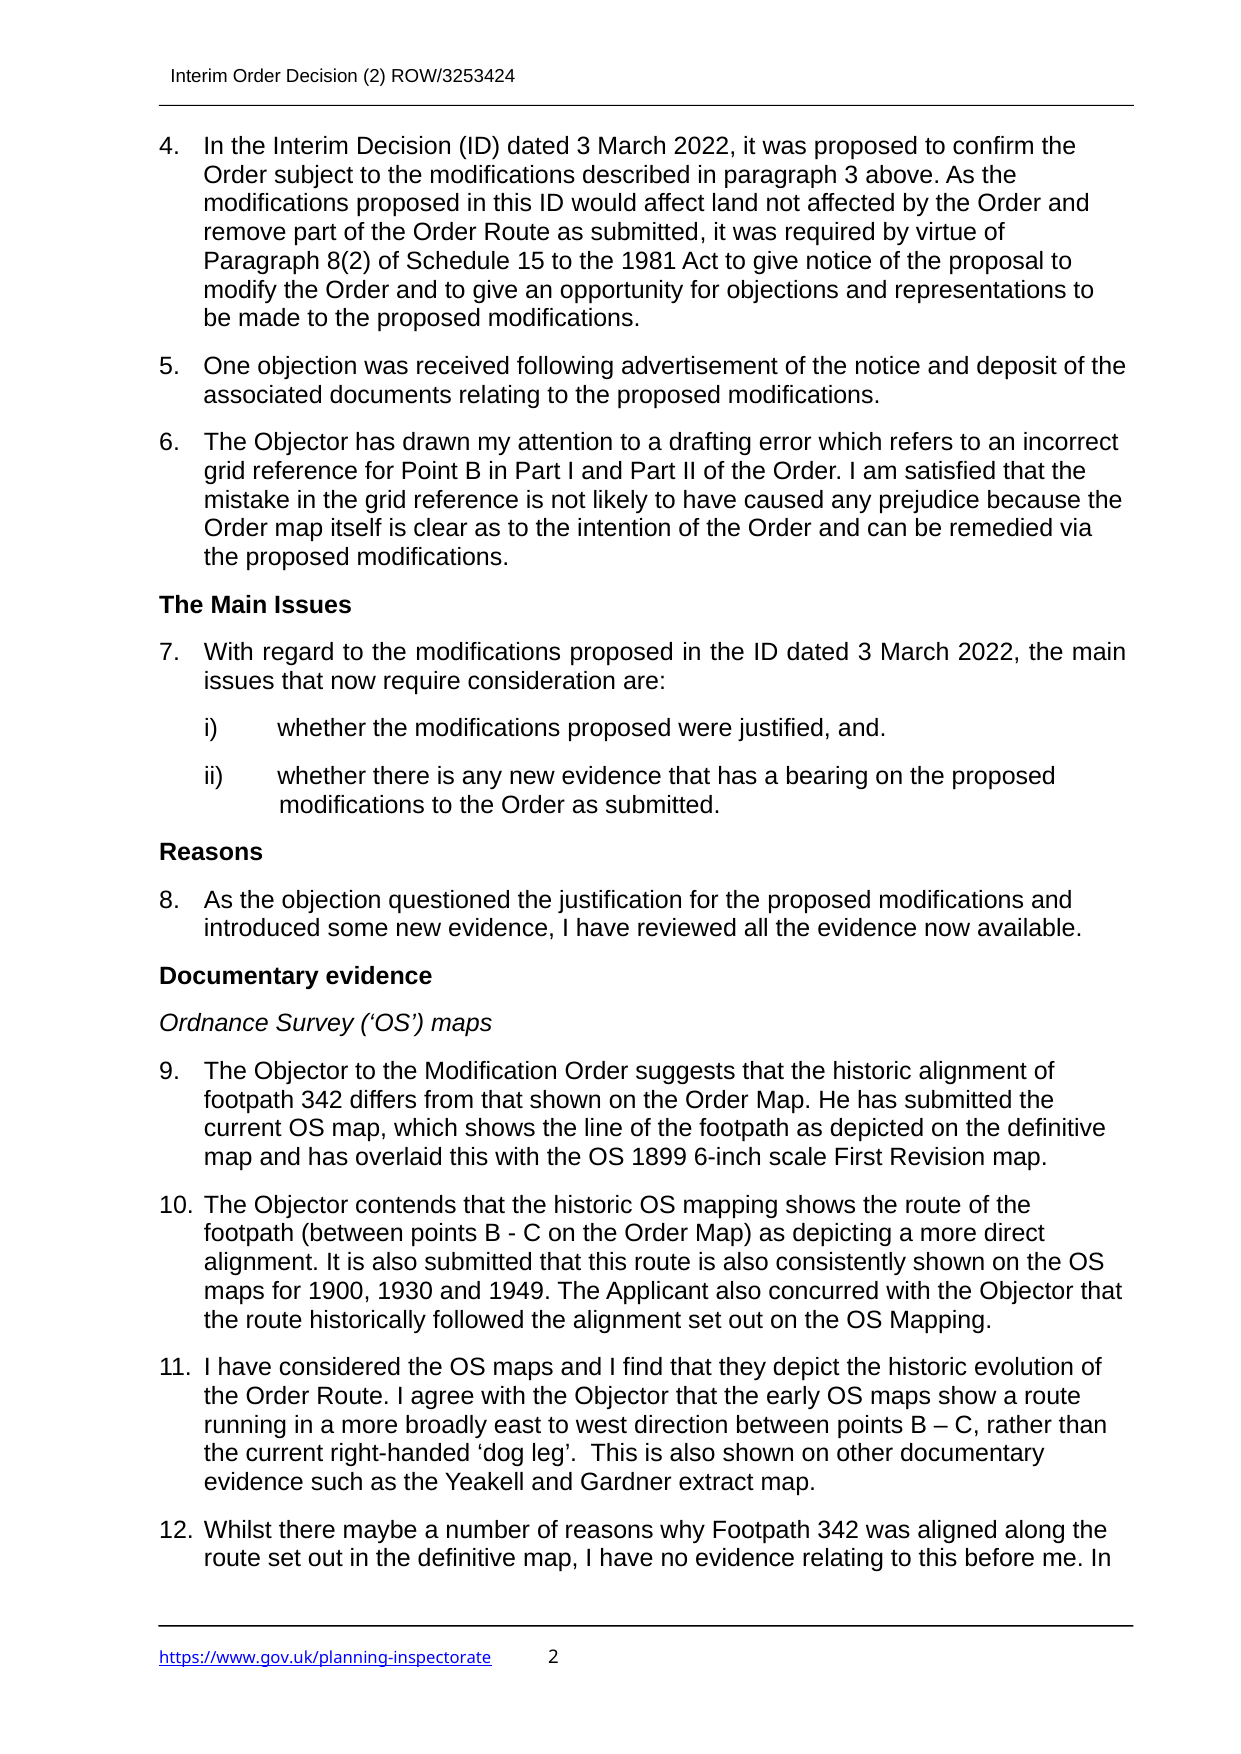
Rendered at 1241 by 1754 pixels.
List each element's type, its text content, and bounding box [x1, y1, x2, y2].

text The Objector to the Modification Order suggests that the historic alignment of footpath 342 differs from that shown on the Order Map. He has submitted the current OS map, which shows the line of the footpath as depicted on the definitive map and has overlaid this with the OS 1899 6-inch scale First Revision map. [159, 1056, 1128, 1171]
list One objection was received following advertisement of the notice and deposit of the associated documents relating to the proposed modifications. [159, 351, 1128, 408]
text The Objector contends that the historic OS mapping shows the route of the footpath (between points B - C on the Order Map) as depicting a more direct alignment. It is also submitted that this route is also consistently shown on the OS maps for 1900, 1930 and 1949. The Applicant also concurred with the Objector that the route historically followed the alignment set out on the OS Mapping. [159, 1189, 1128, 1333]
subtitle The Main Issues [159, 589, 1128, 618]
text I have considered the OS maps and I find that they depict the historic evolution of the Order Route. I agree with the Objector that the early OS maps show a route running in a more broadly east to west direction between points B – C, rather than the current right-handed ‘dog leg’. This is also shown on other documentary evidence such as the Yeakell and Gardner extract map. [159, 1352, 1128, 1496]
list In the Interim Decision (ID) dated 3 March 2022, it was proposed to confirm the Order subject to the modifications described in paragraph 3 above. As the modifications proposed in this ID would affect land not affected by the Order and remove part of the Order Route as submitted, it was required by virtue of Paragraph 8(2) of Schedule 15 to the 1981 Act to give notice of the proposal to modify the Order and to give an opportunity for objections and representations to be made to the proposed modifications. [159, 131, 1128, 332]
list The Objector has drawn my attention to a drafting error which refers to an incorrect grid reference for Point B in Part I and Part II of the Order. I am satisfied that the mistake in the grid reference is not likely to have caused any prejudice because the Order map itself is clear as to the intention of the Order and can be remedied via the proposed modifications. [159, 427, 1128, 571]
text With regard to the modifications proposed in the ID dated 3 March 2022, the main issues that now require consideration are: [159, 637, 1128, 694]
text As the objection questioned the justification for the proposed modifications and introduced some new evidence, I have reviewed all the evidence now available. [159, 884, 1128, 942]
list whether there is any new evidence that has a bearing on the proposed modifications to the Order as submitted. [204, 761, 1128, 818]
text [159, 1514, 1128, 1572]
list Ordnance Survey (‘OS’) maps [159, 1008, 1128, 1037]
list whether the modifications proposed were justified, and. [204, 713, 1128, 742]
list Documentary evidence [159, 961, 1128, 989]
list Reasons [159, 837, 1128, 866]
